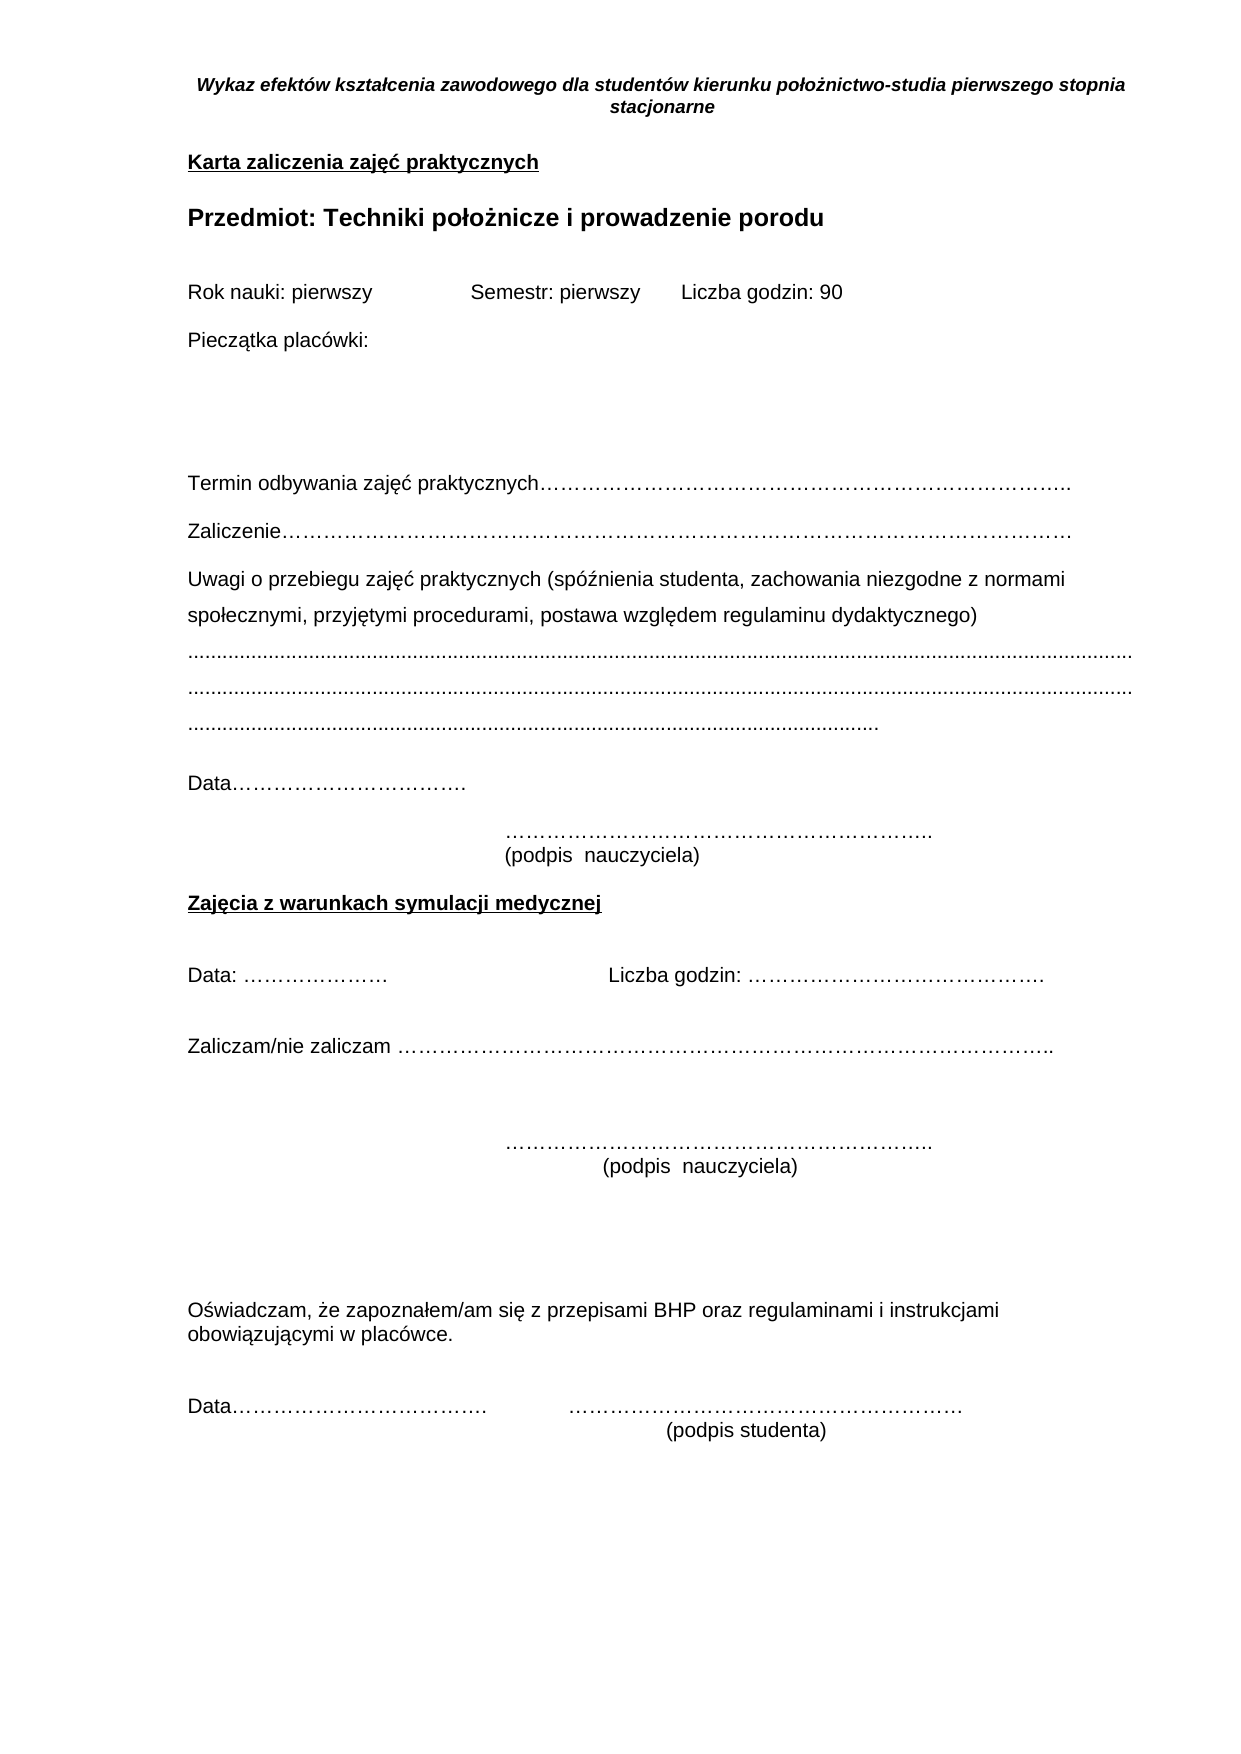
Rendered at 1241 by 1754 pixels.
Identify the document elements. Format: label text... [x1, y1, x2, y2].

text Zaliczam/nie zaliczam ………………………………………………………………………………….. [187, 1034, 1137, 1058]
text Data: ………………… Liczba godzin: ……………………………………. [187, 962, 1137, 986]
text Rok nauki: pierwszy Semestr: pierwszy Liczba godzin: 90 [187, 279, 1137, 303]
text Zajęcia z warunkach symulacji medycznej [187, 891, 1137, 914]
text …………………………………………………….. [187, 1130, 1137, 1154]
text Przedmiot: Techniki położnicze i prowadzenie porodu [187, 203, 1137, 231]
text Oświadczam, że zapoznałem/am się z przepisami BHP oraz regulaminami i instrukcjami obowiązującymi w placówce. [187, 1298, 1137, 1346]
text Data……………………………. [187, 771, 1137, 794]
text Zaliczenie…………………………………………………………………………………………………… [187, 519, 1137, 543]
text (podpis nauczyciela) [187, 1154, 1137, 1178]
text Data………………………………. ………………………………………………… [187, 1394, 1137, 1418]
text …………………………………………………….. [187, 819, 1137, 843]
text (podpis nauczyciela) [187, 843, 1137, 867]
text Uwagi o przebiegu zajęć praktycznych (spóźnienia studenta, zachowania niezgodne z normami społecznymi, przyjętymi procedurami, postawa względem regulaminu dydaktycznego) [187, 567, 1137, 627]
text Termin odbywania zajęć praktycznych………………………………………………………………….. [187, 471, 1137, 495]
text (podpis studenta) [187, 1418, 1137, 1442]
text ................................................................................................................................................................................................................................................................................................................................................................................................................................................................ [187, 639, 1137, 735]
text Pieczątka placówki: [187, 327, 1137, 351]
text Karta zaliczenia zajęć praktycznych [187, 150, 1137, 174]
